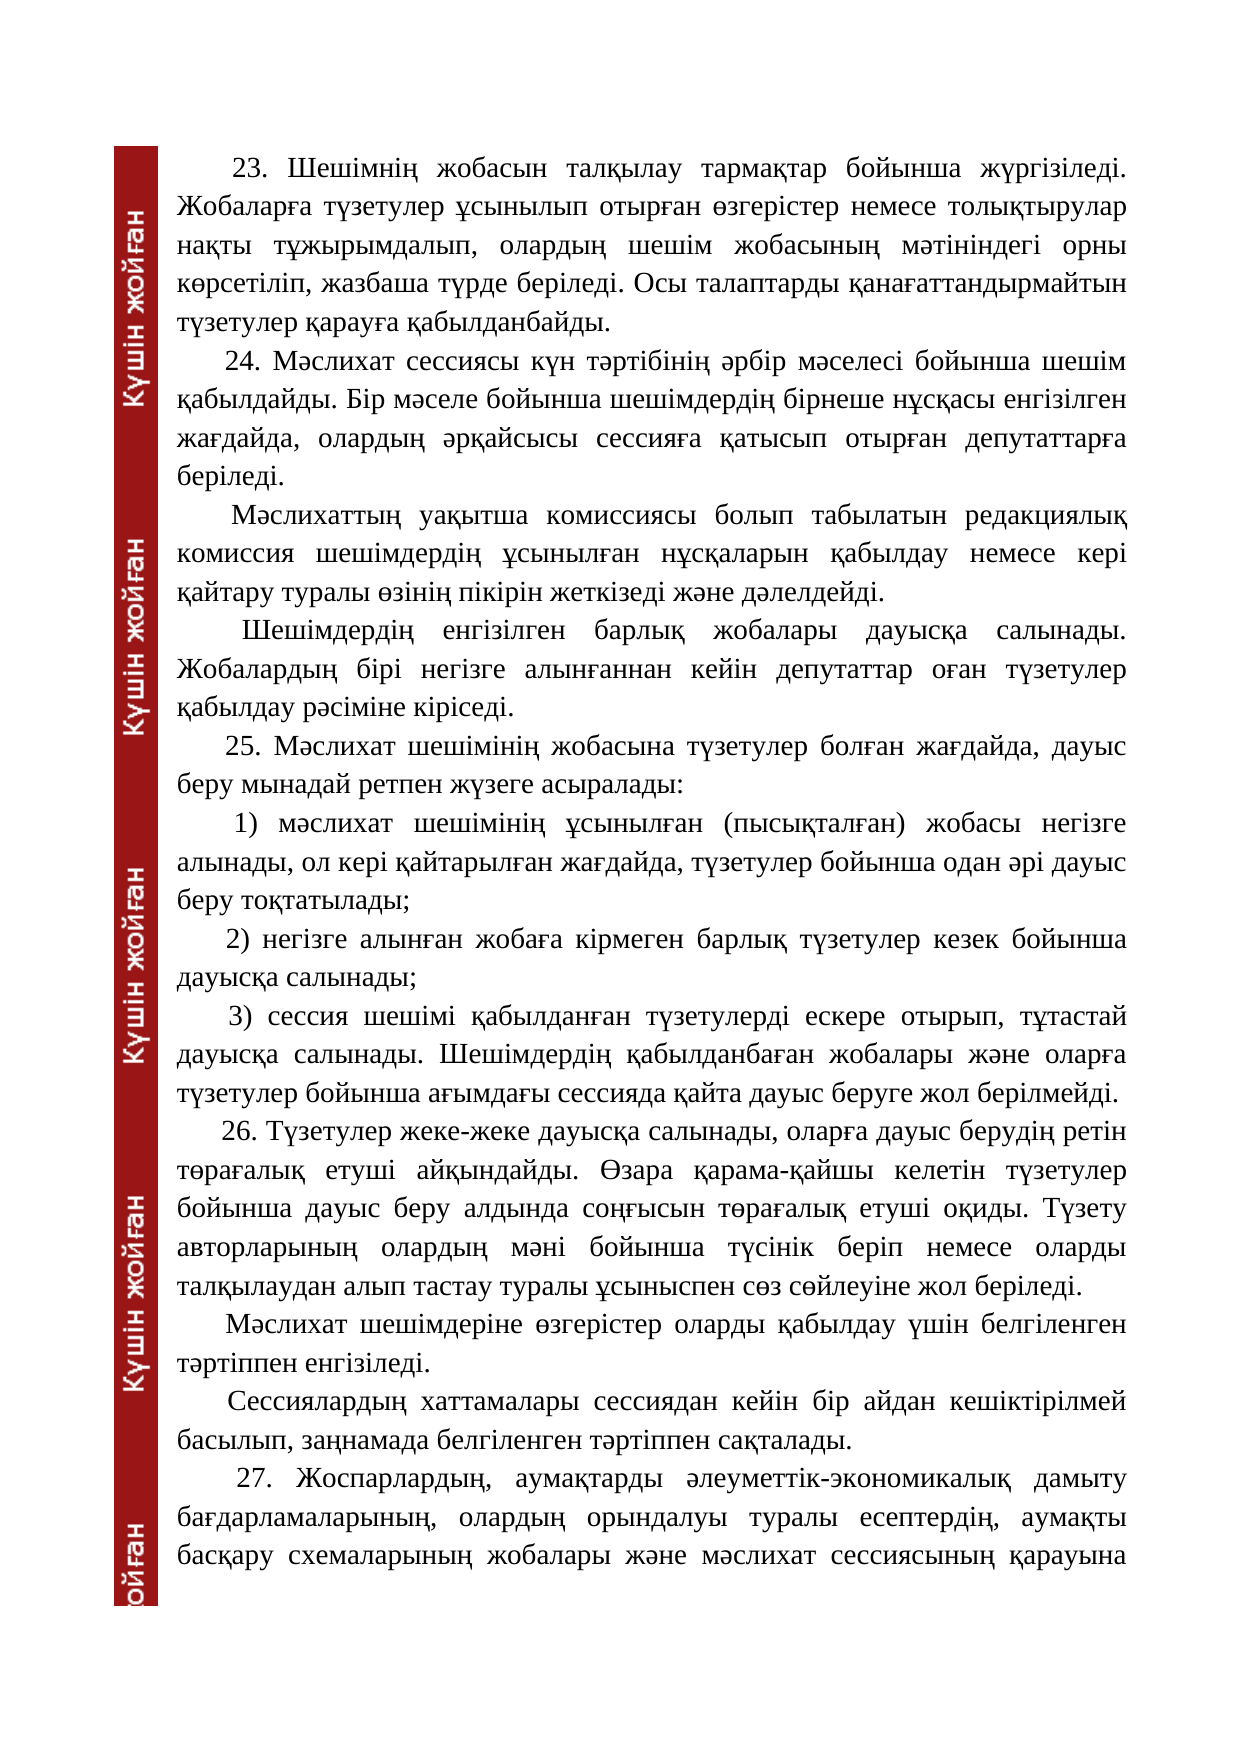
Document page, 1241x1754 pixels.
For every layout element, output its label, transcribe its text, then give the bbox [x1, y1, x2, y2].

picture [114, 607, 158, 612]
text Сессиялардың хаттамалары сессиядан кейін бір айдан кешіктірілмей басылып, заңнамада белгіленген тәртіппен сақталады. [112, 1383, 1128, 1455]
picture [114, 1108, 158, 1113]
picture [114, 800, 158, 805]
text 1) мәслихат шешімінің ұсынылған (пысықталған) жобасы негізге алынады, ол кері қайтарылған жағдайда, түзетулер бойынша одан әрі дауыс беру тоқтатылады; [112, 805, 1128, 916]
picture [114, 1378, 158, 1383]
text 3) сессия шешімі қабылданған түзетулерді ескере отырып, тұтастай дауысқа салынады. Шешімдердің қабылданбаған жобалары және оларға түзетулер бойынша ағымдағы сессияда қайта дауыс беруге жол берілмейді. [112, 998, 1128, 1108]
text Мәслихат шешімдеріне өзгерістер оларды қабылдау үшін белгіленген тәртіппен енгізіледі. [112, 1306, 1128, 1378]
picture [114, 1571, 158, 1606]
picture [114, 146, 158, 150]
picture [114, 338, 158, 343]
picture [114, 1301, 158, 1306]
picture [114, 492, 158, 497]
picture [114, 993, 158, 998]
text 25. Мәслихат шешімінің жобасына түзетулер болған жағдайда, дауыс беру мынадай ретпен жүзеге асыралады: [112, 728, 1128, 800]
picture [114, 1455, 158, 1460]
text 24. Мәслихат сессиясы күн тәртібінің әрбір мәселесі бойынша шешім қабылдайды. Бір мәселе бойынша шешімдердің бірнеше нұсқасы енгізілген жағдайда, олардың әрқайсысы сессияға қатысып отырған депутаттарға беріледі. [112, 343, 1128, 492]
text 26. Түзетулер жеке-жеке дауысқа салынады, оларға дауыс берудің ретін төрағалық етуші айқындайды. Өзара қарама-қайшы келетін түзетулер бойынша дауыс беру алдында соңғысын төрағалық етуші оқиды. Түзету авторларының олардың мәні бойынша түсінік беріп немесе оларды талқылаудан алып тастау туралы ұсыныспен сөз сөйлеуіне жол беріледі. [112, 1113, 1128, 1301]
picture [114, 723, 158, 728]
text Мәслихаттың уақытша комиссиясы болып табылатын редакциялық комиссия шешімдердің ұсынылған нұсқаларын қабылдау немесе кері қайтару туралы өзінің пікірін жеткізеді және дәлелдейді. [112, 497, 1128, 607]
text 2) негізге алынған жобаға кірмеген барлық түзетулер кезек бойынша дауысқа салынады; [112, 921, 1128, 993]
text 23. Шешімнің жобасын талқылау тармақтар бойынша жүргізіледі. Жобаларға түзетулер ұсынылып отырған өзгерістер немесе толықтырулар нақты тұжырымдалып, олардың шешім жобасының мәтініндегі орны көрсетіліп, жазбаша түрде беріледі. Осы талаптарды қанағаттандырмайтын түзетулер қарауға қабылданбайды. [112, 150, 1128, 338]
text Шешімдердің енгізілген барлық жобалары дауысқа салынады. Жобалардың бірі негізге алынғаннан кейін депутаттар оған түзетулер қабылдау рәсіміне кіріседі. [112, 612, 1128, 723]
picture [114, 916, 158, 921]
